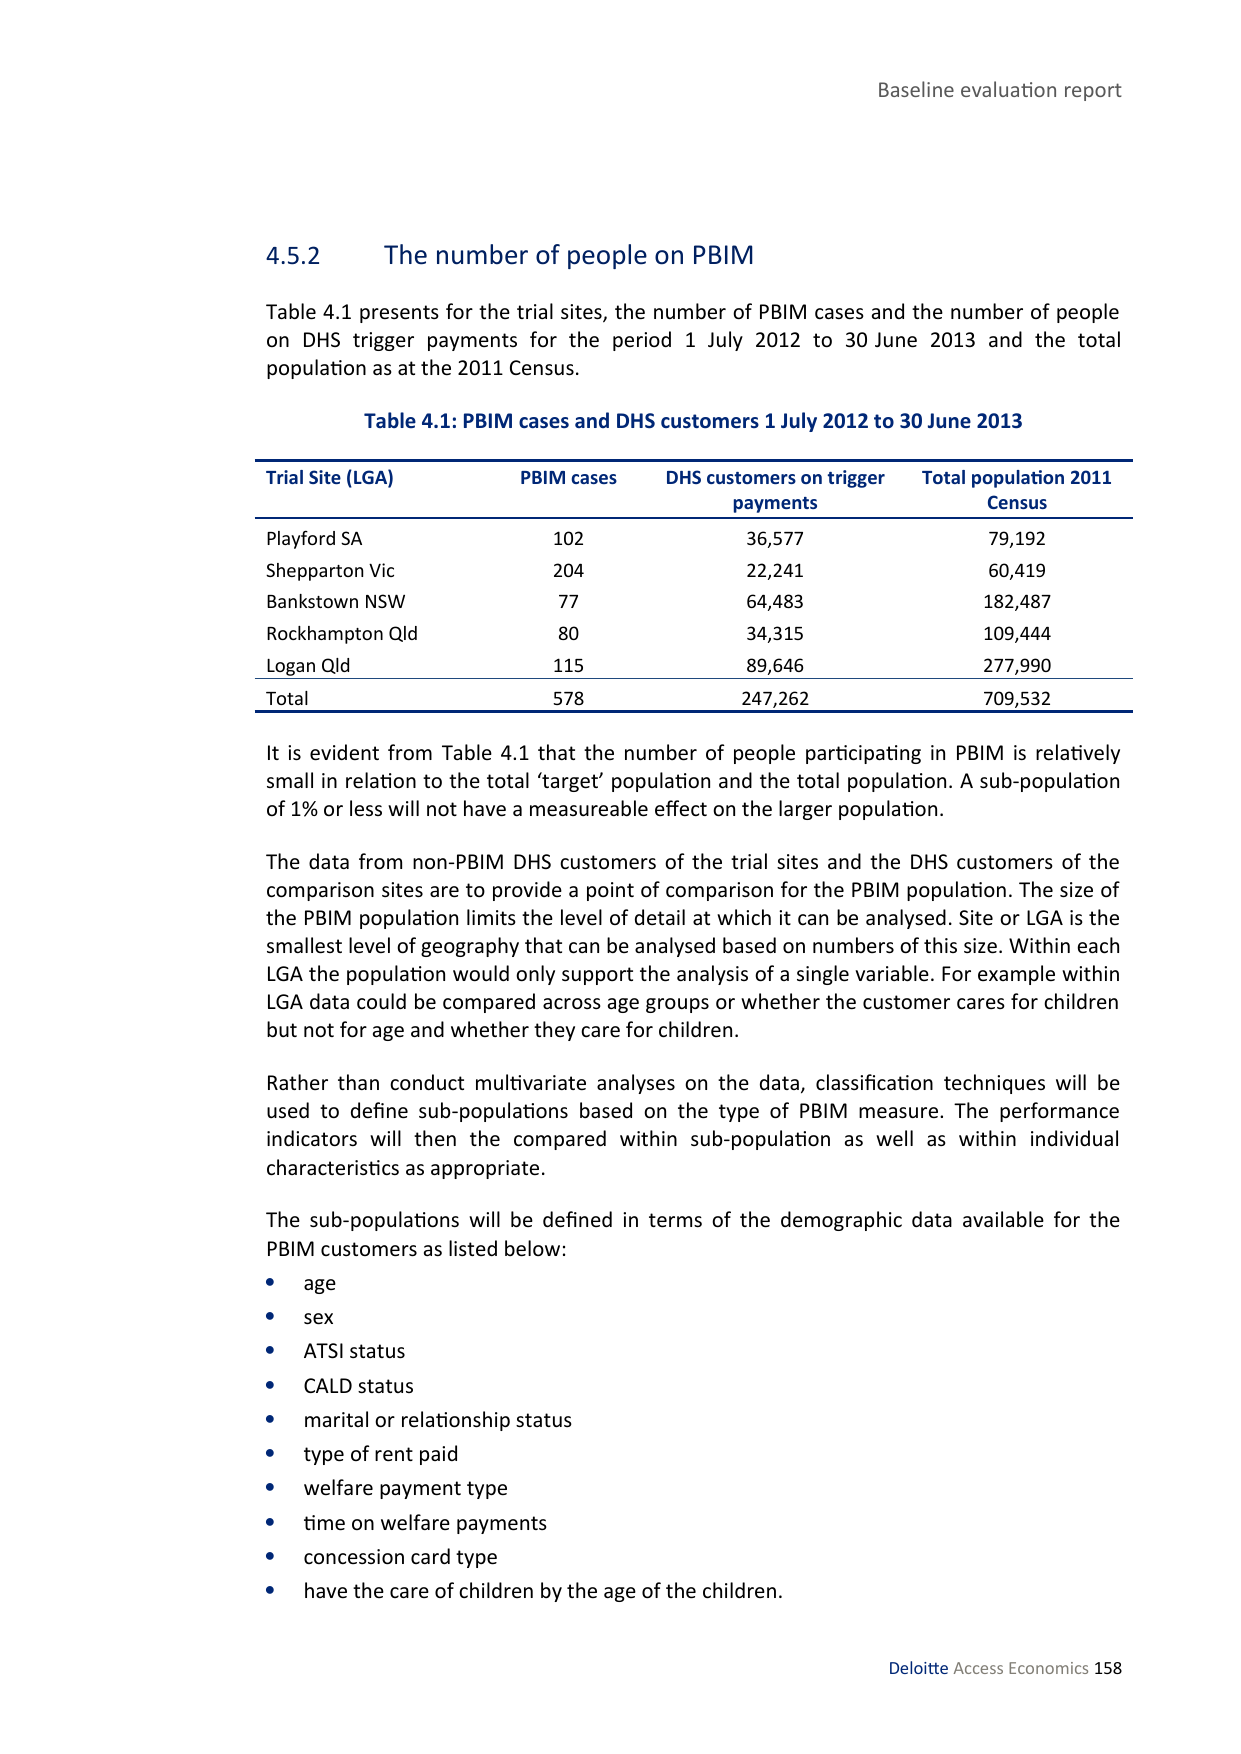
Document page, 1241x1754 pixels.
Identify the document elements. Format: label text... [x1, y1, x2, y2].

text sex [266, 1302, 1122, 1330]
text ATSI status [266, 1336, 1122, 1364]
text It is evident from Table 4.58 that the number of people participating in PBIM is relatively small in relation to the total ‘target’ population and the total population. A sub-population of 1% or less will not have a measureable effect on the larger population. [266, 738, 1122, 822]
text : PBIM cases and DHS customers 1 July 2012 to 30 June 2013 [266, 406, 1122, 434]
text welfare payment type [266, 1473, 1122, 1502]
text age [266, 1268, 1122, 1296]
text CALD status [266, 1371, 1122, 1399]
text type of rent paid [266, 1439, 1122, 1467]
text The data from non-PBIM DHS customers of the trial sites and the DHS customers of the comparison sites are to provide a point of comparison for the PBIM population. The size of the PBIM population limits the level of detail at which it can be analysed. Site or LGA is the smallest level of geography that can be analysed based on numbers of this size. Within each LGA the population would only support the analysis of a single variable. For example within LGA data could be compared across age groups or whether the customer cares for children but not for age and whether they care for children. [266, 847, 1122, 1043]
text have the care of children by the age of the children. [266, 1576, 1122, 1604]
subtitle The number of people on PBIM [266, 236, 1122, 272]
text time on welfare payments [266, 1508, 1122, 1536]
text concession card type [266, 1542, 1122, 1570]
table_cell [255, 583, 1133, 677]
text Table 4.58 presents for the trial sites, the number of PBIM cases and the number of people on DHS trigger payments for the period 1 July 2012 to 30 June 2013 and the total population as at the 2011 Census. [266, 297, 1122, 381]
text The sub-populations will be defined in terms of the demographic data available for the PBIM customers as listed below: [266, 1206, 1122, 1262]
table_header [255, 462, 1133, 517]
text Rather than conduct multivariate analyses on the data, classification techniques will be used to define sub-populations based on the type of PBIM measure. The performance indicators will then the compared within sub-population as well as within individual characteristics as appropriate. [266, 1068, 1122, 1181]
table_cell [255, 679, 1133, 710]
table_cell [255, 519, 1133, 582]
text marital or relationship status [266, 1405, 1122, 1433]
